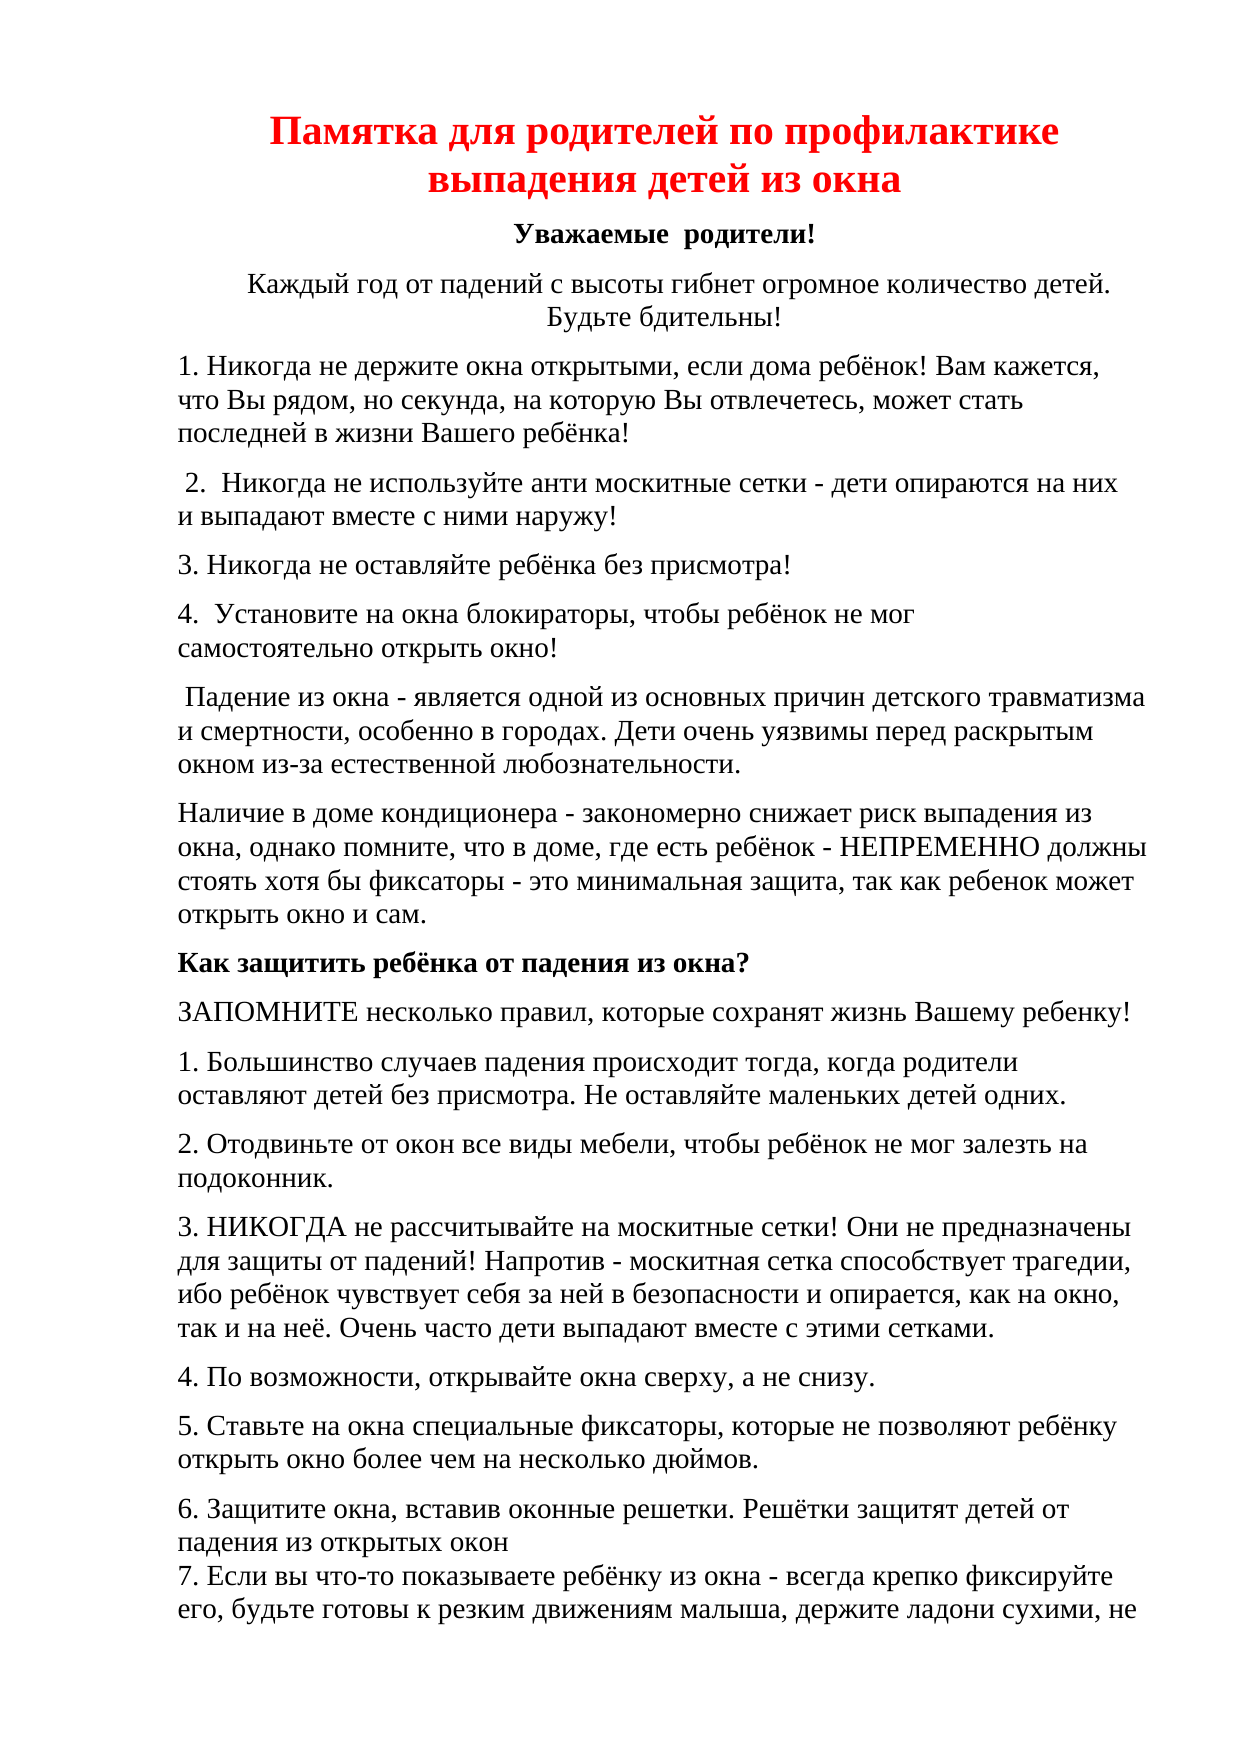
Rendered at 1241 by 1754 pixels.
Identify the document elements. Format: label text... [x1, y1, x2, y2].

text 2. Никогда не используйте анти москитные сетки - дети опираются на них и выпадают вместе с ними наружу! [177, 465, 1152, 532]
text Каждый год от падений с высоты гибнет огромное количество детей. Будьте бдительны! [177, 266, 1152, 333]
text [177, 1491, 1152, 1625]
text 1. Никогда не держите окна открытыми, если дома ребёнок! Вам кажется, что Вы рядом, но секунда, на которую Вы отвлечетесь, может стать последней в жизни Вашего ребёнка! [177, 348, 1152, 449]
text 4. Установите на окна блокираторы, чтобы ребёнок не мог самостоятельно открыть окно! [177, 597, 1152, 664]
text Как защитить ребёнка от падения из окна? [177, 945, 1152, 979]
text Падение из окна - является одной из основных причин детского травматизма и смертности, особенно в городах. Дети очень уязвимы перед раскрытым окном из-за естественной любознательности. [177, 679, 1152, 780]
text ЗАПОМНИТЕ несколько правил, которые сохранят жизнь Вашему ребенку! [177, 994, 1152, 1028]
text Наличие в доме кондиционера - закономерно снижает риск выпадения из окна, однако помните, что в доме, где есть ребёнок - НЕПРЕМЕННО должны стоять хотя бы фиксаторы - это минимальная защита, так как ребенок может открыть окно и сам. [177, 796, 1152, 930]
text Уважаемые родители! [177, 217, 1152, 250]
text Памятка для родителей по профилактике выпадения детей из окна [177, 105, 1152, 201]
text 5. Ставьте на окна специальные фиксаторы, которые не позволяют ребёнку открыть окно более чем на несколько дюймов. [177, 1408, 1152, 1475]
text 3. Никогда не оставляйте ребёнка без присмотра! [177, 547, 1152, 581]
text 3. НИКОГДА не рассчитывайте на москитные сетки! Они не предназначены для защиты от падений! Напротив - москитная сетка способствует трагедии, ибо ребёнок чувствует себя за ней в безопасности и опирается, как на окно, так и на неё. Очень часто дети выпадают вместе с этими сетками. [177, 1209, 1152, 1343]
text 4. По возможности, открывайте окна сверху, а не снизу. [177, 1359, 1152, 1392]
text 1. Большинство случаев падения происходит тогда, когда родители оставляют детей без присмотра. Не оставляйте маленьких детей одних. [177, 1044, 1152, 1111]
text 2. Отодвиньте от окон все виды мебели, чтобы ребёнок не мог залезть на подоконник. [177, 1126, 1152, 1193]
